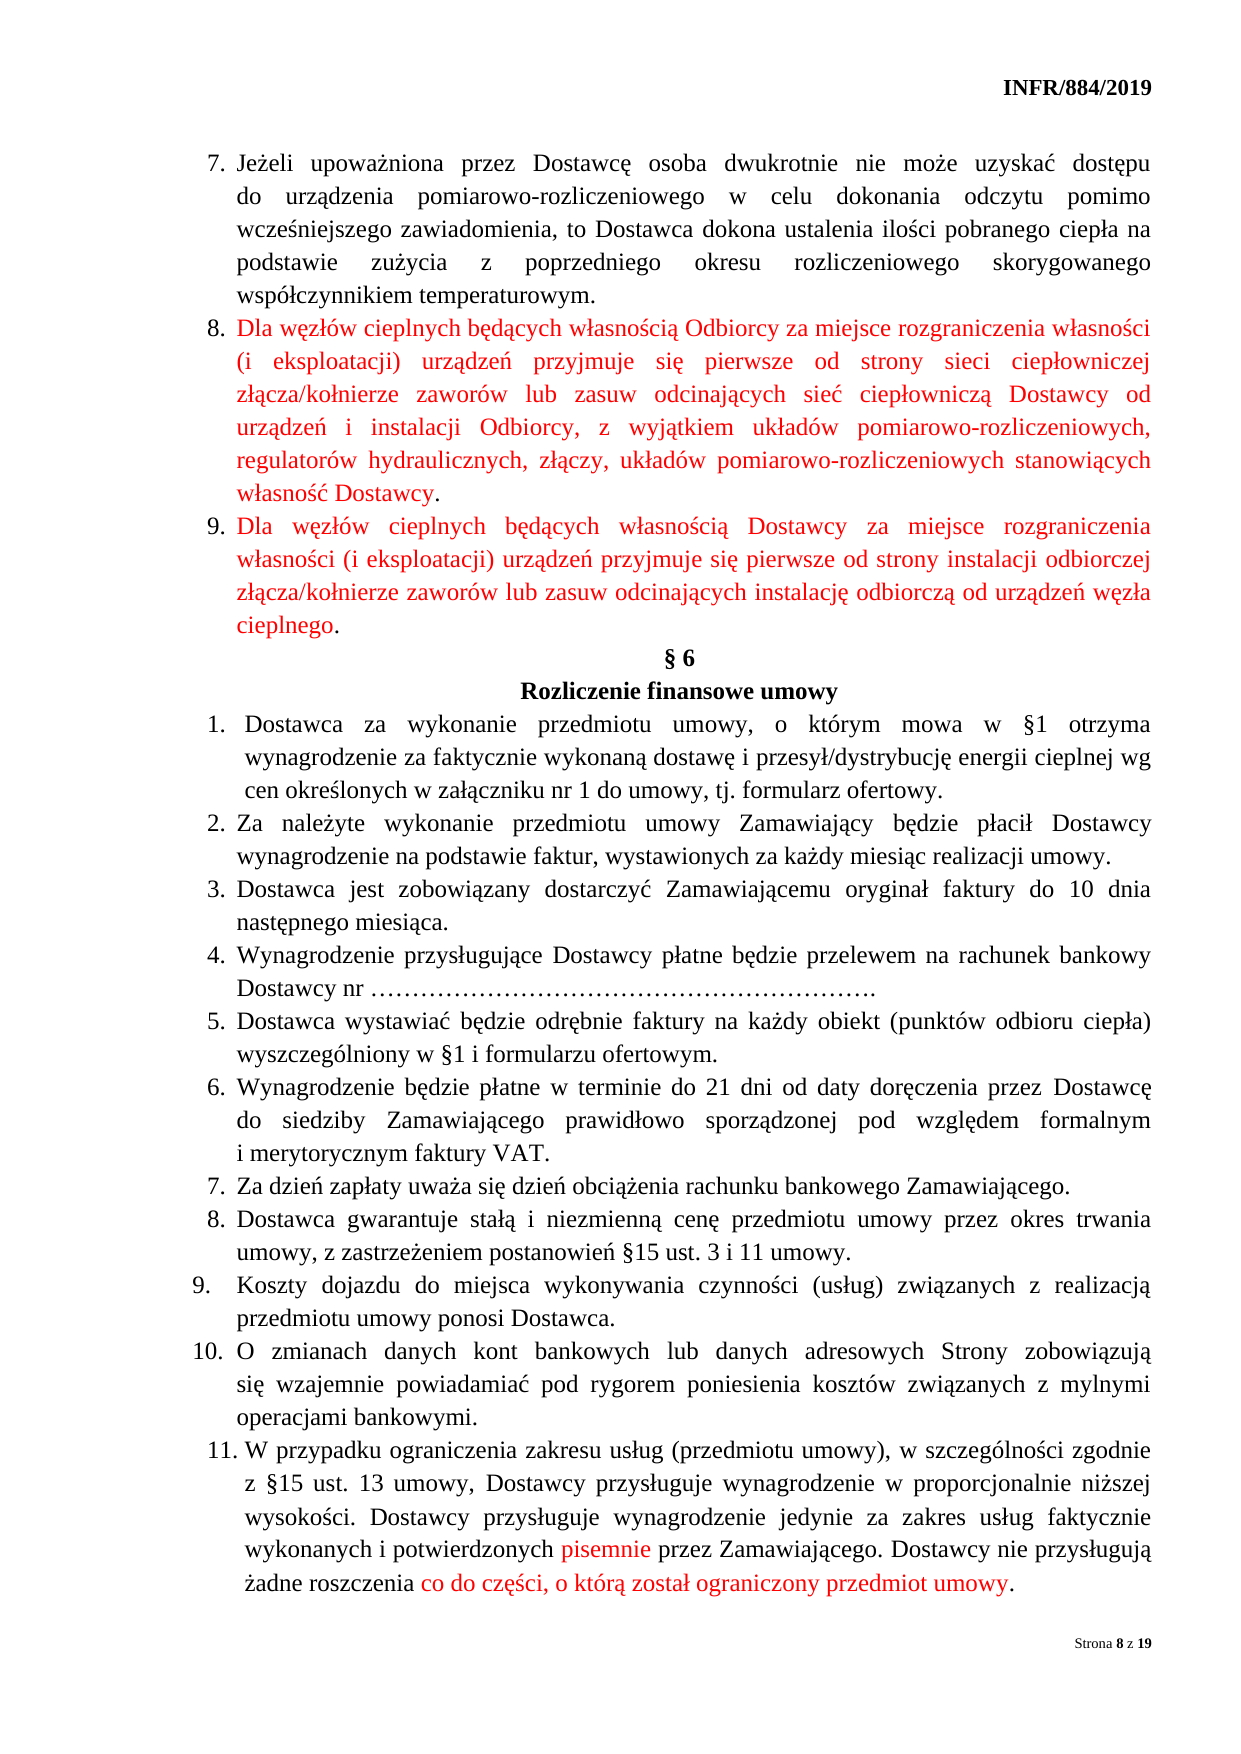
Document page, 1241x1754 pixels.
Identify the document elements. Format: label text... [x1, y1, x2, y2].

list Za należyte wykonanie przedmiotu umowy Zamawiający będzie płacił Dostawcy wynagrodzenie na podstawie faktur, wystawionych za każdy miesiąc realizacji umowy. [207, 808, 1152, 870]
list Dostawca wystawiać będzie odrębnie faktury na każdy obiekt (punktów odbioru ciepła) wyszczególniony w §1 i formularzu ofertowym. [207, 1006, 1152, 1068]
list Wynagrodzenie przysługujące Dostawcy płatne będzie przelewem na rachunek bankowy Dostawcy nr ……………………………………………………. [207, 940, 1152, 1002]
list Koszty dojazdu do miejsca wykonywania czynności (usług) związanych z realizacją przedmiotu umowy ponosi Dostawca. [192, 1270, 1152, 1332]
text Rozliczenie finansowe umowy [207, 676, 1152, 705]
list W przypadku ograniczenia zakresu usług (przedmiotu umowy), w szczególności zgodnie z §15 ust. 13 umowy, Dostawcy przysługuje wynagrodzenie w proporcjonalnie niższej wysokości. Dostawcy przysługuje wynagrodzenie jedynie za zakres usług faktycznie wykonanych i potwierdzonych pisemnie przez Zamawiającego. Dostawcy nie przysługują żadne roszczenia co do części, o którą został ograniczony przedmiot umowy. [207, 1436, 1152, 1596]
list O zmianach danych kont bankowych lub danych adresowych Strony zobowiązują się wzajemnie powiadamiać pod rygorem poniesienia kosztów związanych z mylnymi operacjami bankowymi. [192, 1336, 1152, 1431]
list Dla węzłów cieplnych będących własnością Odbiorcy za miejsce rozgraniczenia własności (i eksploatacji) urządzeń przyjmuje się pierwsze od strony sieci ciepłowniczej złącza/kołnierze zaworów lub zasuw odcinających sieć ciepłowniczą Dostawcy od urządzeń i instalacji Odbiorcy, z wyjątkiem układów pomiarowo-rozliczeniowych, regulatorów hydraulicznych, złączy, układów pomiarowo-rozliczeniowych stanowiących własność Dostawcy. [207, 313, 1152, 507]
list Za dzień zapłaty uważa się dzień obciążenia rachunku bankowego Zamawiającego. [207, 1171, 1152, 1200]
list Dostawca gwarantuje stałą i niezmienną cenę przedmiotu umowy przez okres trwania umowy, z zastrzeżeniem postanowień §15 ust. 3 i 11 umowy. [207, 1204, 1152, 1266]
text § 6 [207, 643, 1152, 672]
list Wynagrodzenie będzie płatne w terminie do 21 dni od daty doręczenia przez Dostawcę do siedziby Zamawiającego prawidłowo sporządzonej pod względem formalnym i merytorycznym faktury VAT. [207, 1072, 1152, 1167]
list Dostawca jest zobowiązany dostarczyć Zamawiającemu oryginał faktury do 10 dnia następnego miesiąca. [207, 874, 1152, 936]
list Jeżeli upoważniona przez Dostawcę osoba dwukrotnie nie może uzyskać dostępu do urządzenia pomiarowo-rozliczeniowego w celu dokonania odczytu pomimo wcześniejszego zawiadomienia, to Dostawca dokona ustalenia ilości pobranego ciepła na podstawie zużycia z poprzedniego okresu rozliczeniowego skorygowanego współczynnikiem temperaturowym. [207, 148, 1152, 308]
list Dostawca za wykonanie przedmiotu umowy, o którym mowa w §1 otrzyma wynagrodzenie za faktycznie wykonaną dostawę i przesył/dystrybucję energii cieplnej wg cen określonych w załączniku nr 1 do umowy, tj. formularz ofertowy. [207, 709, 1152, 804]
list Dla węzłów cieplnych będących własnością Dostawcy za miejsce rozgraniczenia własności (i eksploatacji) urządzeń przyjmuje się pierwsze od strony instalacji odbiorczej złącza/kołnierze zaworów lub zasuw odcinających instalację odbiorczą od urządzeń węzła cieplnego. [207, 511, 1152, 639]
